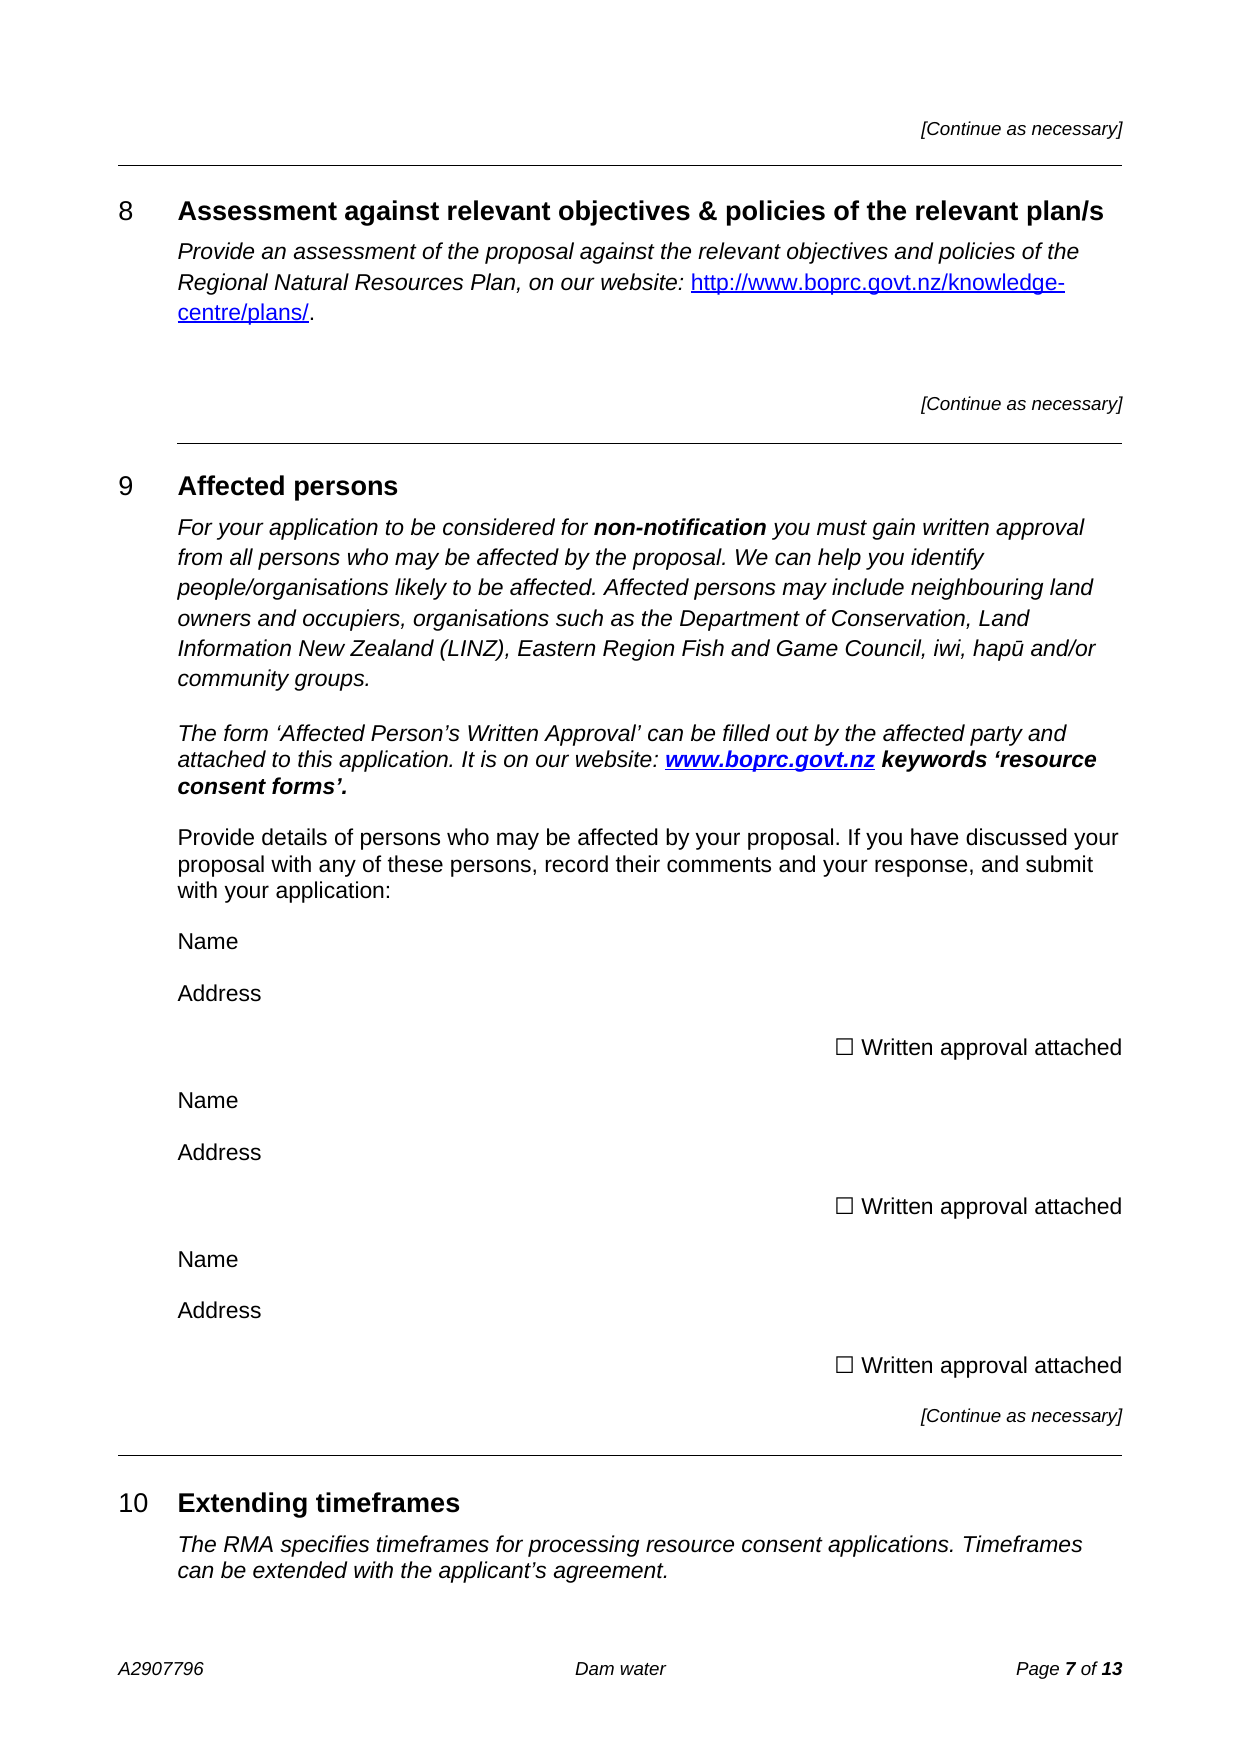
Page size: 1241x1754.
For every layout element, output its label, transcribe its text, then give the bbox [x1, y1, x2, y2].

text Name [177, 928, 1122, 954]
text The RMA specifies timeframes for processing resource consent applications. Timeframes can be extended with the applicant’s agreement. [177, 1531, 1122, 1584]
text [Continue as necessary] [118, 1405, 1122, 1427]
text Written approval attached [177, 1190, 1122, 1221]
text Name [177, 1087, 1122, 1113]
text Address [177, 979, 1122, 1006]
list Assessment against relevant objectives & policies of the relevant plan/s [118, 194, 1122, 226]
text For your application to be considered for non-notification you must gain written approval from all persons who may be affected by the proposal. We can help you identify people/organisations likely to be affected. Affected persons may include neighbouring land owners and occupiers, organisations such as the Department of Conservation, Land Information New Zealand (LINZ), Eastern Region Fish and Game Council, iwi, hapū and/or community groups. [177, 514, 1122, 691]
text Written approval attached [177, 1031, 1122, 1062]
text The form ‘Affected Person’s Written Approval’ can be filled out by the affected party and attached to this application. It is on our website: www.boprc.govt.nz keywords ‘resource consent forms’. [177, 720, 1122, 799]
text Provide an assessment of the proposal against the relevant objectives and policies of the Regional Natural Resources Plan, on our website: http://www.boprc.govt.nz/knowledge-centre/plans/. [177, 238, 1122, 325]
text Address [177, 1138, 1122, 1165]
text [Continue as necessary] [177, 393, 1122, 414]
text [Continue as necessary] [177, 118, 1122, 140]
text Name [177, 1246, 1122, 1272]
text Address [177, 1297, 1122, 1324]
list Extending timeframes [118, 1487, 1122, 1518]
text Written approval attached [177, 1349, 1122, 1380]
list Affected persons [118, 470, 1122, 501]
text Provide details of persons who may be affected by your proposal. If you have discussed your proposal with any of these persons, record their comments and your response, and submit with your application: [177, 824, 1122, 903]
